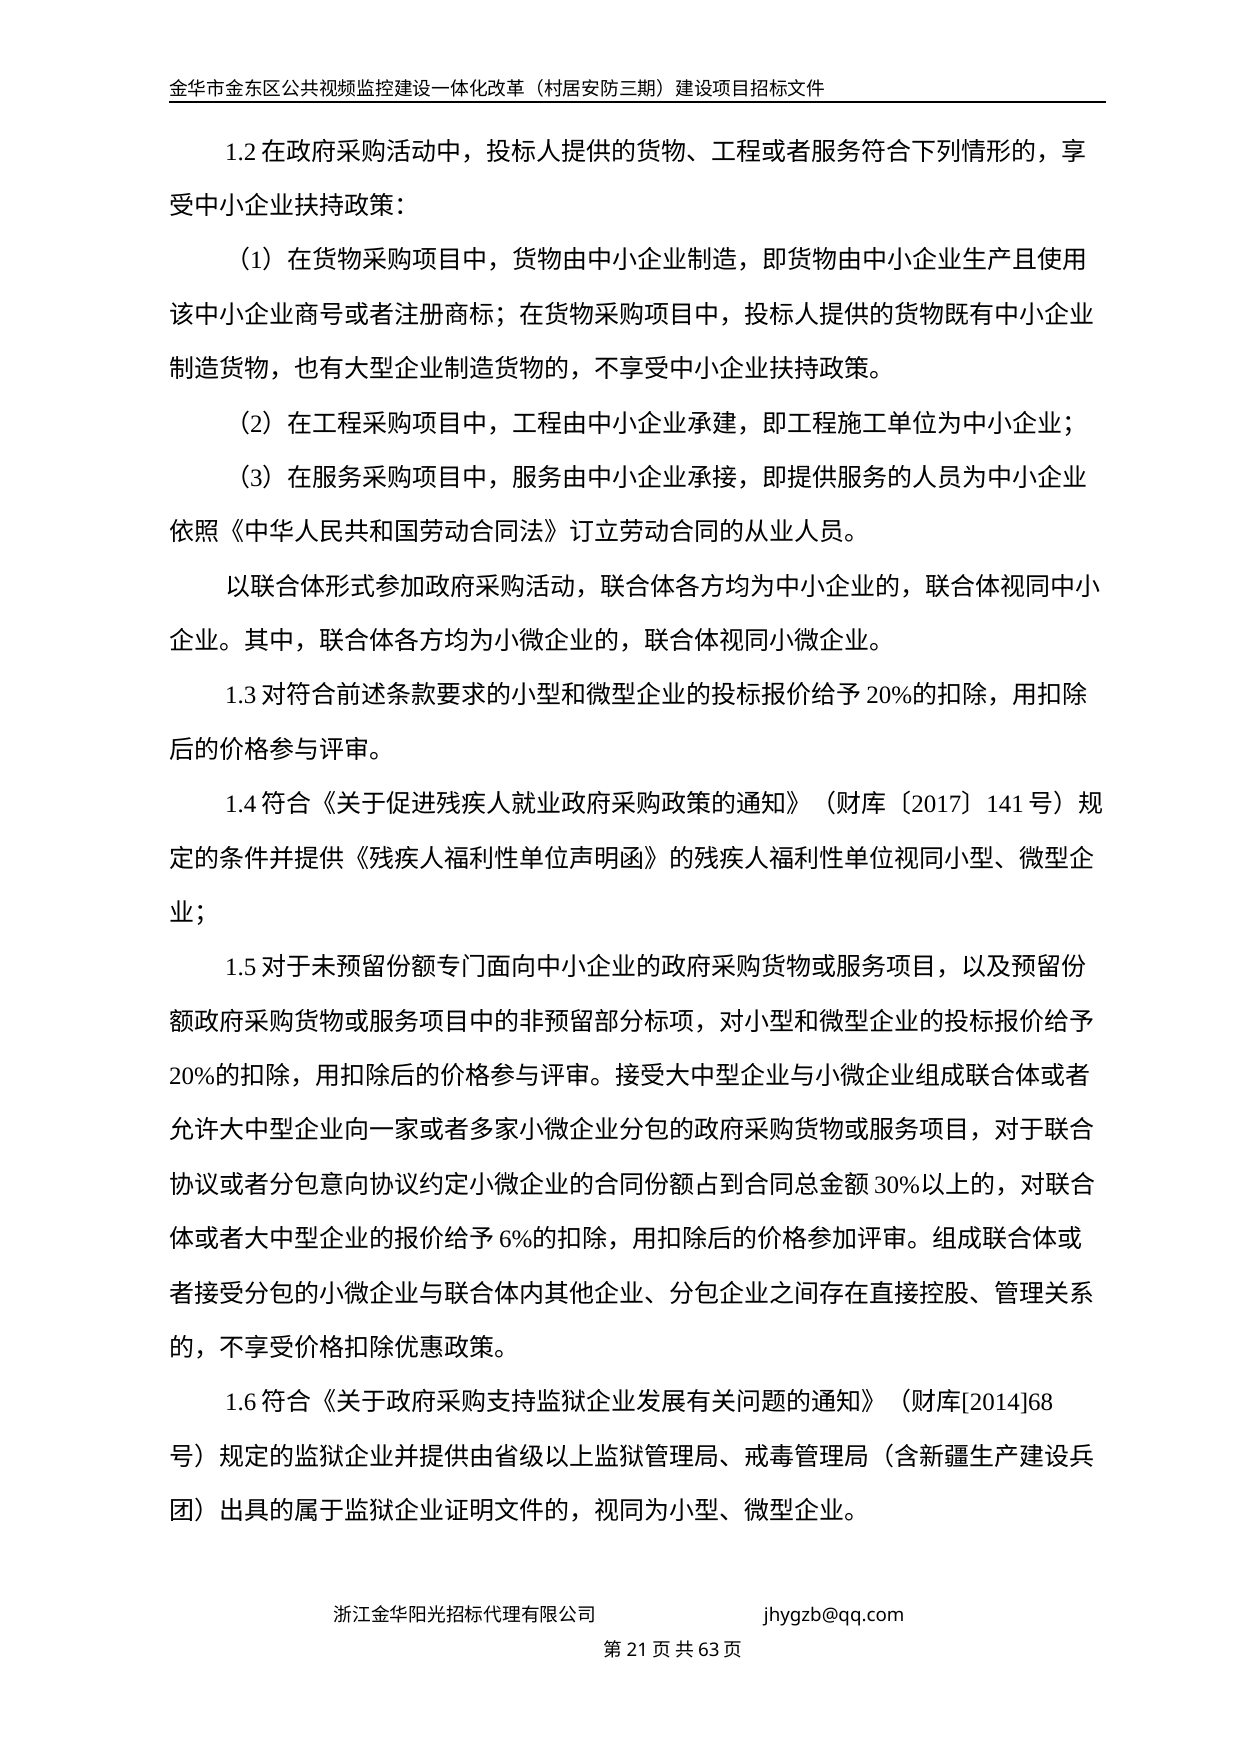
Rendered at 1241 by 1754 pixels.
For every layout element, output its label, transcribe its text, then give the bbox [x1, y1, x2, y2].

text 1.3对符合前述条款要求的小型和微型企业的投标报价给予20%的扣除，用扣除后的价格参与评审。 [169, 675, 1106, 766]
text 1.6符合《关于政府采购支持监狱企业发展有关问题的通知》（财库[2014]68号）规定的监狱企业并提供由省级以上监狱管理局、戒毒管理局（含新疆生产建设兵团）出具的属于监狱企业证明文件的，视同为小型、微型企业。 [169, 1382, 1106, 1527]
text 1.5对于未预留份额专门面向中小企业的政府采购货物或服务项目，以及预留份额政府采购货物或服务项目中的非预留部分标项，对小型和微型企业的投标报价给予20%的扣除，用扣除后的价格参与评审。接受大中型企业与小微企业组成联合体或者允许大中型企业向一家或者多家小微企业分包的政府采购货物或服务项目，对于联合协议或者分包意向协议约定小微企业的合同份额占到合同总金额30%以上的，对联合体或者大中型企业的报价给予6%的扣除，用扣除后的价格参加评审。组成联合体或者接受分包的小微企业与联合体内其他企业、分包企业之间存在直接控股、管理关系的，不享受价格扣除优惠政策。 [169, 947, 1106, 1364]
text （2）在工程采购项目中，工程由中小企业承建，即工程施工单位为中小企业； [169, 403, 1106, 439]
text 1.4符合《关于促进残疾人就业政府采购政策的通知》（财库〔2017〕141号）规定的条件并提供《残疾人福利性单位声明函》的残疾人福利性单位视同小型、微型企业； [169, 784, 1106, 929]
text （3）在服务采购项目中，服务由中小企业承接，即提供服务的人员为中小企业依照《中华人民共和国劳动合同法》订立劳动合同的从业人员。 [169, 457, 1106, 548]
text 1.2在政府采购活动中，投标人提供的货物、工程或者服务符合下列情形的，享受中小企业扶持政策： [169, 131, 1106, 222]
text （1）在货物采购项目中，货物由中小企业制造，即货物由中小企业生产且使用该中小企业商号或者注册商标；在货物采购项目中，投标人提供的货物既有中小企业制造货物，也有大型企业制造货物的，不享受中小企业扶持政策。 [169, 240, 1106, 385]
text 以联合体形式参加政府采购活动，联合体各方均为中小企业的，联合体视同中小企业。其中，联合体各方均为小微企业的，联合体视同小微企业。 [169, 566, 1106, 657]
